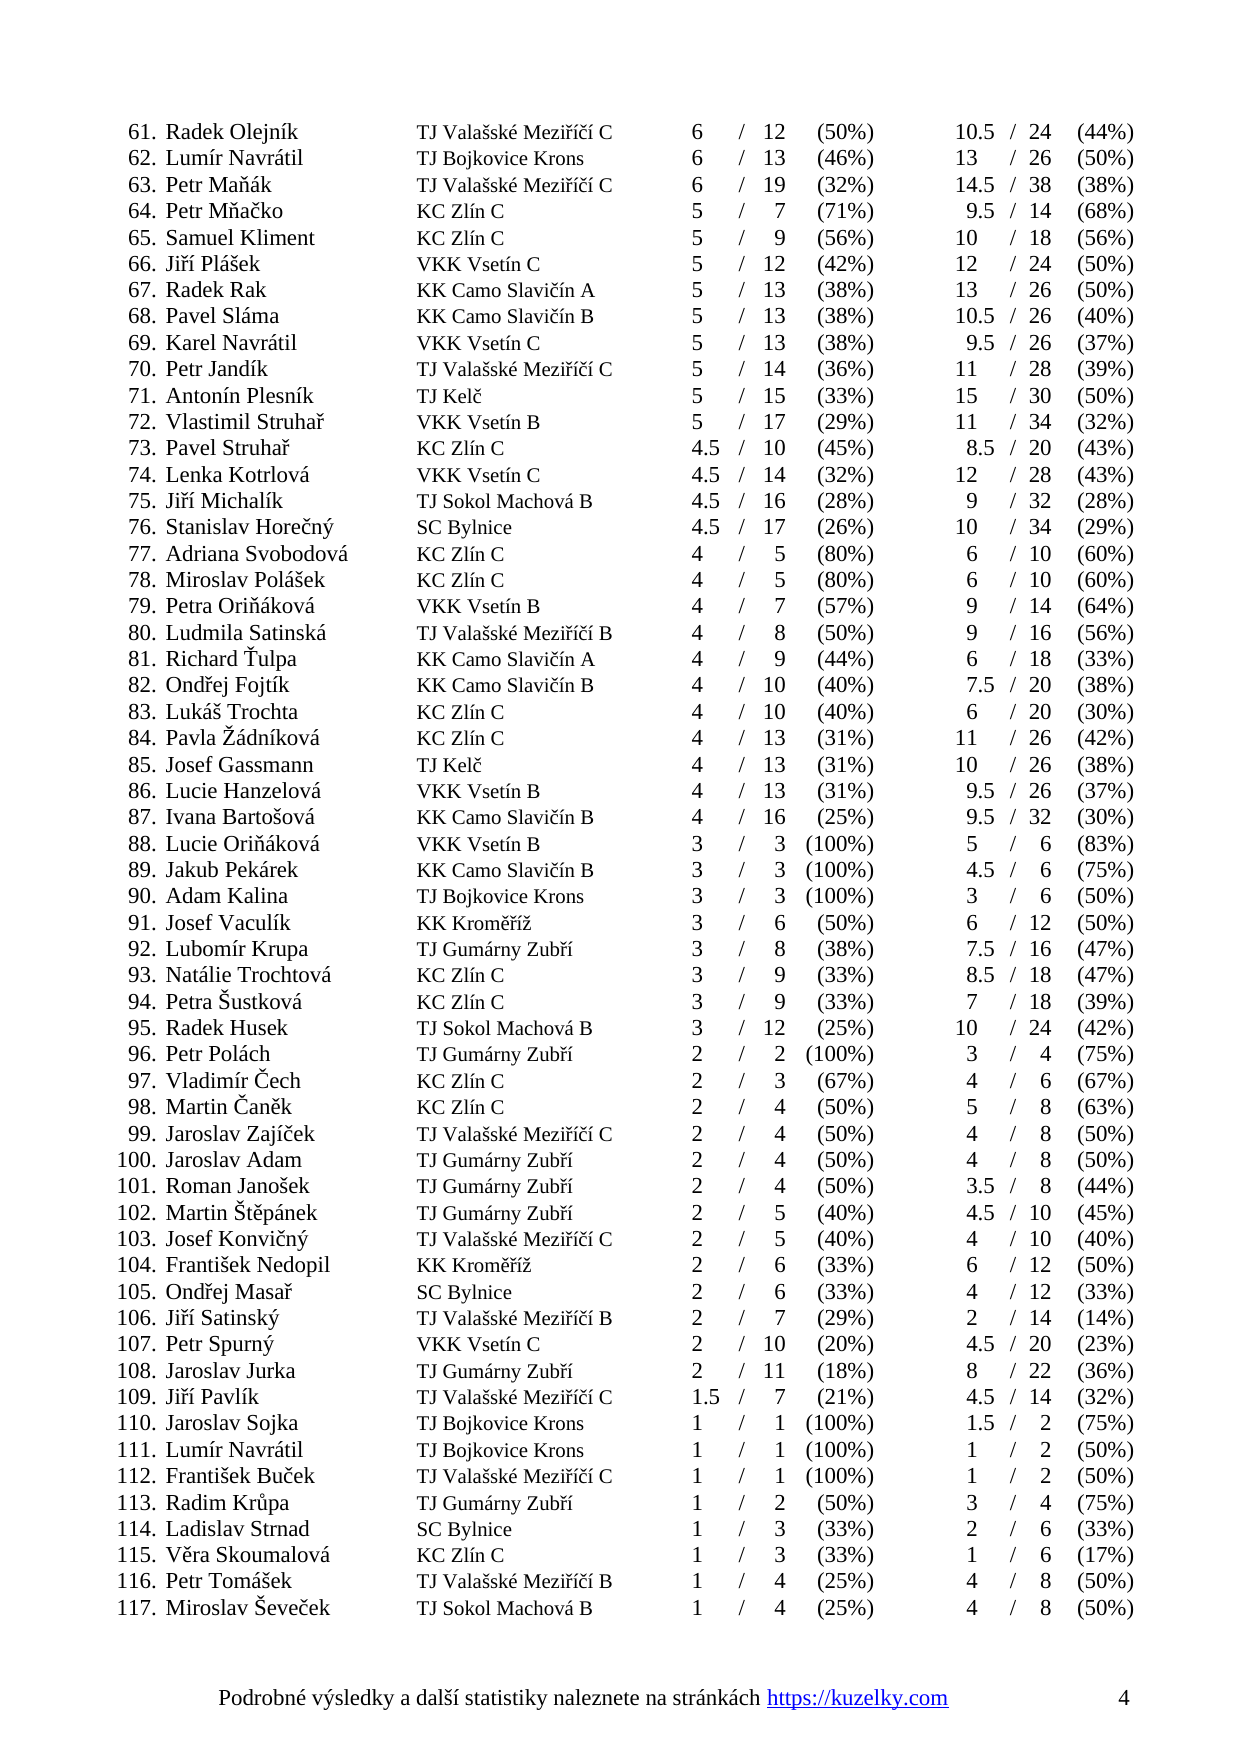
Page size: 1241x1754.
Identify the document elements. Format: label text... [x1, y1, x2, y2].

text 72. Vlastimil Struhař VKK Vsetín B 5 / 17 (29%) 11 / 34 (32%) [106, 408, 1134, 434]
text 115. Věra Skoumalová KC Zlín C 1 / 3 (33%) 1 / 6 (17%) [106, 1541, 1134, 1568]
text 79. Petra Oriňáková VKK Vsetín B 4 / 7 (57%) 9 / 14 (64%) [106, 592, 1134, 619]
text 85. Josef Gassmann TJ Kelč 4 / 13 (31%) 10 / 26 (38%) [106, 751, 1134, 777]
text 61. Radek Olejník TJ Valašské Meziříčí C 6 / 12 (50%) 10.5 / 24 (44%) [106, 118, 1134, 144]
text 114. Ladislav Strnad SC Bylnice 1 / 3 (33%) 2 / 6 (33%) [106, 1515, 1134, 1541]
text 74. Lenka Kotrlová VKK Vsetín C 4.5 / 14 (32%) 12 / 28 (43%) [106, 461, 1134, 487]
text 95. Radek Husek TJ Sokol Machová B 3 / 12 (25%) 10 / 24 (42%) [106, 1014, 1134, 1041]
text 71. Antonín Plesník TJ Kelč 5 / 15 (33%) 15 / 30 (50%) [106, 382, 1134, 408]
text 94. Petra Šustková KC Zlín C 3 / 9 (33%) 7 / 18 (39%) [106, 988, 1134, 1014]
text 80. Ludmila Satinská TJ Valašské Meziříčí B 4 / 8 (50%) 9 / 16 (56%) [106, 619, 1134, 645]
text 82. Ondřej Fojtík KK Camo Slavičín B 4 / 10 (40%) 7.5 / 20 (38%) [106, 672, 1134, 698]
text 112. František Buček TJ Valašské Meziříčí C 1 / 1 (100%) 1 / 2 (50%) [106, 1462, 1134, 1488]
text 91. Josef Vaculík KK Kroměříž 3 / 6 (50%) 6 / 12 (50%) [106, 909, 1134, 935]
text 88. Lucie Oriňáková VKK Vsetín B 3 / 3 (100%) 5 / 6 (83%) [106, 830, 1134, 856]
text 68. Pavel Sláma KK Camo Slavičín B 5 / 13 (38%) 10.5 / 26 (40%) [106, 303, 1134, 329]
text 77. Adriana Svobodová KC Zlín C 4 / 5 (80%) 6 / 10 (60%) [106, 540, 1134, 566]
text 117. Miroslav Ševeček TJ Sokol Machová B 1 / 4 (25%) 4 / 8 (50%) [106, 1594, 1134, 1620]
text 87. Ivana Bartošová KK Camo Slavičín B 4 / 16 (25%) 9.5 / 32 (30%) [106, 803, 1134, 830]
text 110. Jaroslav Sojka TJ Bojkovice Krons 1 / 1 (100%) 1.5 / 2 (75%) [106, 1409, 1134, 1436]
text 99. Jaroslav Zajíček TJ Valašské Meziříčí C 2 / 4 (50%) 4 / 8 (50%) [106, 1119, 1134, 1146]
text 78. Miroslav Polášek KC Zlín C 4 / 5 (80%) 6 / 10 (60%) [106, 566, 1134, 592]
text 73. Pavel Struhař KC Zlín C 4.5 / 10 (45%) 8.5 / 20 (43%) [106, 434, 1134, 461]
text 93. Natálie Trochtová KC Zlín C 3 / 9 (33%) 8.5 / 18 (47%) [106, 961, 1134, 988]
text 69. Karel Navrátil VKK Vsetín C 5 / 13 (38%) 9.5 / 26 (37%) [106, 329, 1134, 355]
text 104. František Nedopil KK Kroměříž 2 / 6 (33%) 6 / 12 (50%) [106, 1251, 1134, 1278]
text 66. Jiří Plášek VKK Vsetín C 5 / 12 (42%) 12 / 24 (50%) [106, 250, 1134, 276]
text 86. Lucie Hanzelová VKK Vsetín B 4 / 13 (31%) 9.5 / 26 (37%) [106, 777, 1134, 803]
text 83. Lukáš Trochta KC Zlín C 4 / 10 (40%) 6 / 20 (30%) [106, 698, 1134, 724]
text 103. Josef Konvičný TJ Valašské Meziříčí C 2 / 5 (40%) 4 / 10 (40%) [106, 1225, 1134, 1251]
text 84. Pavla Žádníková KC Zlín C 4 / 13 (31%) 11 / 26 (42%) [106, 724, 1134, 751]
text 90. Adam Kalina TJ Bojkovice Krons 3 / 3 (100%) 3 / 6 (50%) [106, 882, 1134, 909]
text 107. Petr Spurný VKK Vsetín C 2 / 10 (20%) 4.5 / 20 (23%) [106, 1330, 1134, 1357]
text 109. Jiří Pavlík TJ Valašské Meziříčí C 1.5 / 7 (21%) 4.5 / 14 (32%) [106, 1383, 1134, 1409]
text 113. Radim Krůpa TJ Gumárny Zubří 1 / 2 (50%) 3 / 4 (75%) [106, 1488, 1134, 1515]
text 89. Jakub Pekárek KK Camo Slavičín B 3 / 3 (100%) 4.5 / 6 (75%) [106, 856, 1134, 882]
text 116. Petr Tomášek TJ Valašské Meziříčí B 1 / 4 (25%) 4 / 8 (50%) [106, 1568, 1134, 1594]
text 97. Vladimír Čech KC Zlín C 2 / 3 (67%) 4 / 6 (67%) [106, 1067, 1134, 1093]
text 98. Martin Čaněk KC Zlín C 2 / 4 (50%) 5 / 8 (63%) [106, 1093, 1134, 1119]
text 101. Roman Janošek TJ Gumárny Zubří 2 / 4 (50%) 3.5 / 8 (44%) [106, 1172, 1134, 1199]
text 108. Jaroslav Jurka TJ Gumárny Zubří 2 / 11 (18%) 8 / 22 (36%) [106, 1357, 1134, 1383]
text 102. Martin Štěpánek TJ Gumárny Zubří 2 / 5 (40%) 4.5 / 10 (45%) [106, 1199, 1134, 1225]
text 64. Petr Mňačko KC Zlín C 5 / 7 (71%) 9.5 / 14 (68%) [106, 197, 1134, 223]
text 75. Jiří Michalík TJ Sokol Machová B 4.5 / 16 (28%) 9 / 32 (28%) [106, 487, 1134, 513]
text 92. Lubomír Krupa TJ Gumárny Zubří 3 / 8 (38%) 7.5 / 16 (47%) [106, 935, 1134, 961]
text 70. Petr Jandík TJ Valašské Meziříčí C 5 / 14 (36%) 11 / 28 (39%) [106, 355, 1134, 382]
text 96. Petr Polách TJ Gumárny Zubří 2 / 2 (100%) 3 / 4 (75%) [106, 1041, 1134, 1067]
text 106. Jiří Satinský TJ Valašské Meziříčí B 2 / 7 (29%) 2 / 14 (14%) [106, 1304, 1134, 1330]
text 63. Petr Maňák TJ Valašské Meziříčí C 6 / 19 (32%) 14.5 / 38 (38%) [106, 171, 1134, 197]
text 62. Lumír Navrátil TJ Bojkovice Krons 6 / 13 (46%) 13 / 26 (50%) [106, 144, 1134, 171]
text 100. Jaroslav Adam TJ Gumárny Zubří 2 / 4 (50%) 4 / 8 (50%) [106, 1146, 1134, 1172]
text 76. Stanislav Horečný SC Bylnice 4.5 / 17 (26%) 10 / 34 (29%) [106, 513, 1134, 540]
text 65. Samuel Kliment KC Zlín C 5 / 9 (56%) 10 / 18 (56%) [106, 223, 1134, 250]
text 111. Lumír Navrátil TJ Bojkovice Krons 1 / 1 (100%) 1 / 2 (50%) [106, 1436, 1134, 1462]
text 105. Ondřej Masař SC Bylnice 2 / 6 (33%) 4 / 12 (33%) [106, 1278, 1134, 1304]
text 67. Radek Rak KK Camo Slavičín A 5 / 13 (38%) 13 / 26 (50%) [106, 276, 1134, 303]
text 81. Richard Ťulpa KK Camo Slavičín A 4 / 9 (44%) 6 / 18 (33%) [106, 645, 1134, 672]
